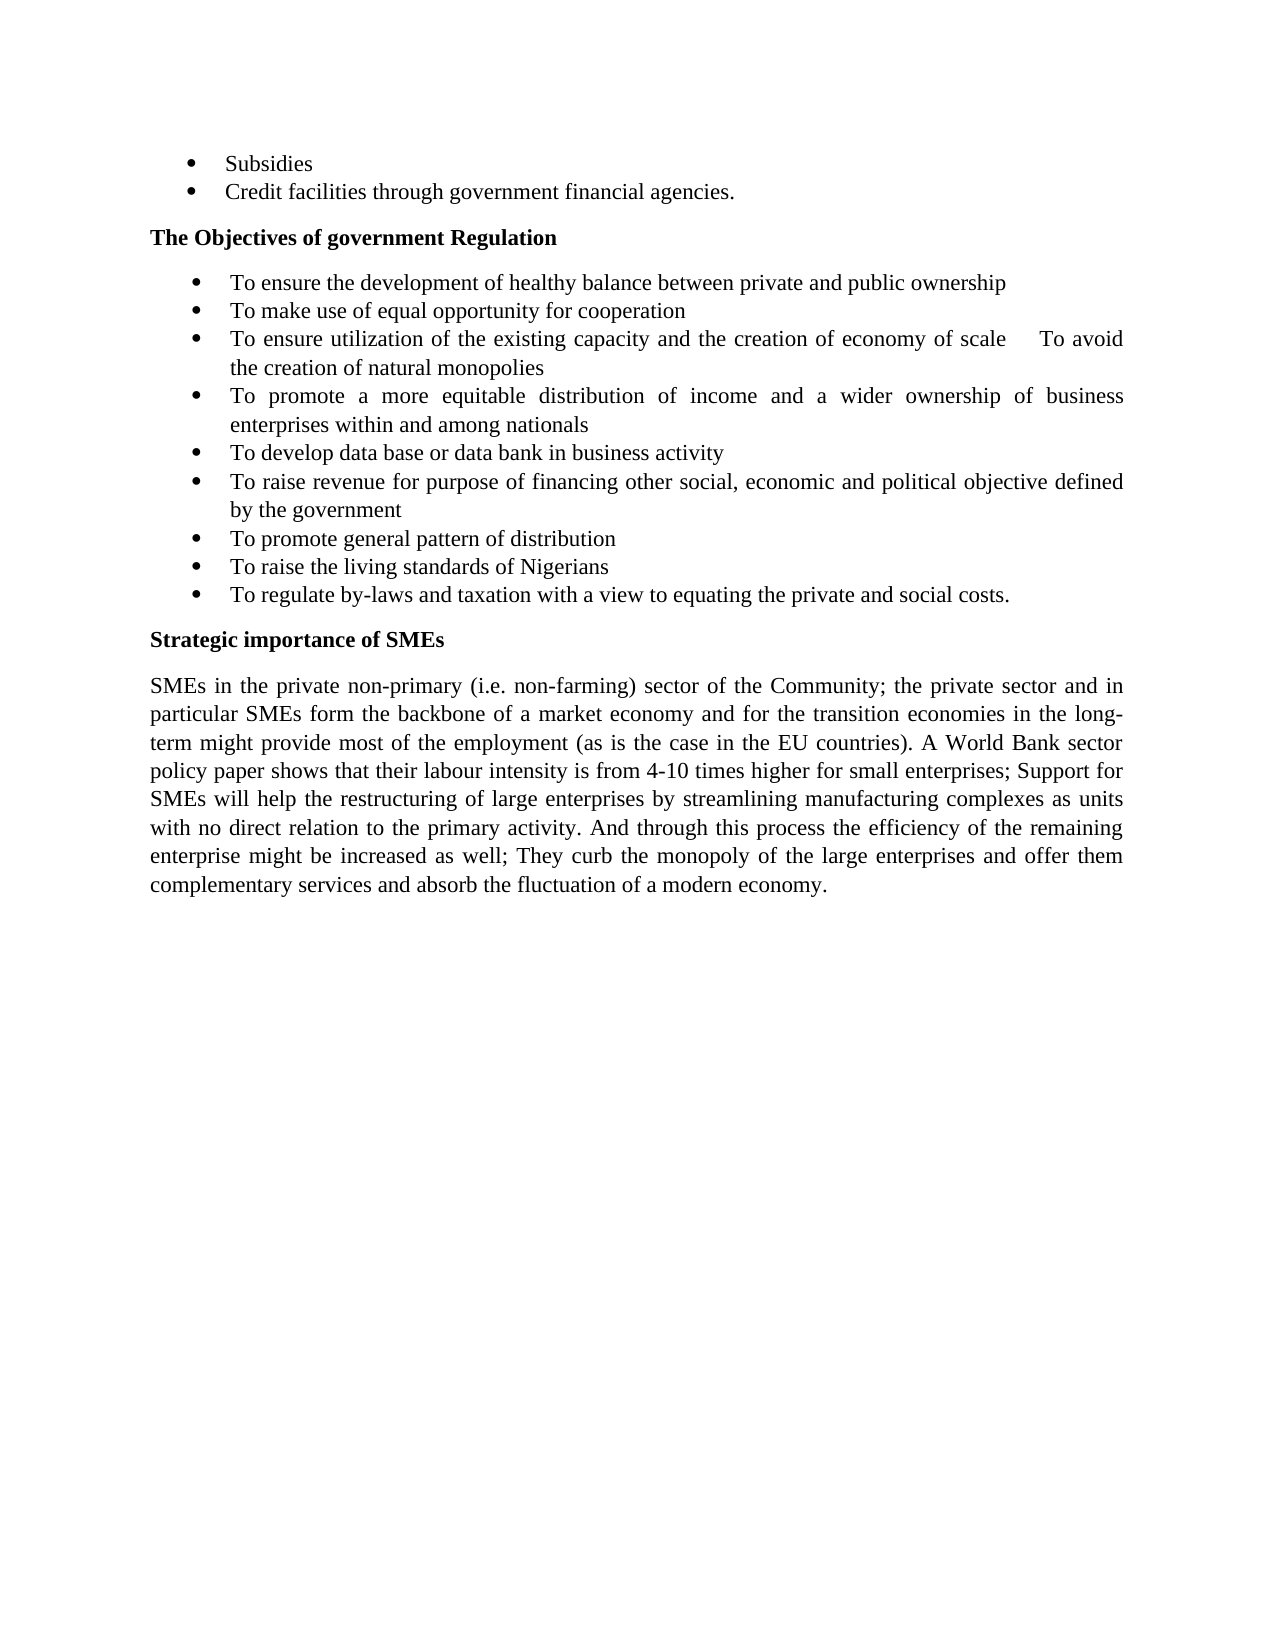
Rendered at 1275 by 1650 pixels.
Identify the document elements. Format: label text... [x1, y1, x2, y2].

list Subsidies [187, 150, 1125, 176]
text The Objectives of government Regulation [150, 223, 1125, 250]
list To make use of equal opportunity for cooperation [192, 297, 1125, 323]
list To ensure utilization of the existing capacity and the creation of economy of scale  To avoid the creation of natural monopolies [192, 326, 1125, 380]
text SMEs in the private non-primary (i.e. non-farming) sector of the Community; the private sector and in particular SMEs form the backbone of a market economy and for the transition economies in the long-term might provide most of the employment (as is the case in the EU countries). A World Bank sector policy paper shows that their labour intensity is from 4-10 times higher for small enterprises; Support for SMEs will help the restructuring of large enterprises by streamlining manufacturing complexes as units with no direct relation to the primary activity. And through this process the efficiency of the remaining enterprise might be increased as well; They curb the monopoly of the large enterprises and offer them complementary services and absorb the fluctuation of a modern economy. [150, 672, 1125, 897]
text Strategic importance of SMEs [150, 627, 1125, 653]
list To regulate by-laws and taxation with a view to equating the private and social costs. [192, 581, 1125, 608]
list To develop data base or data bank in business activity [192, 439, 1125, 466]
list To raise the living standards of Nigerians [192, 553, 1125, 579]
list Credit facilities through government financial agencies. [187, 178, 1125, 205]
list To ensure the development of healthy balance between private and public ownership [192, 269, 1125, 295]
list To promote general pattern of distribution [192, 524, 1125, 551]
list To promote a more equitable distribution of income and a wider ownership of business enterprises within and among nationals [192, 382, 1125, 437]
list To raise revenue for purpose of financing other social, economic and political objective defined by the government [192, 468, 1125, 522]
